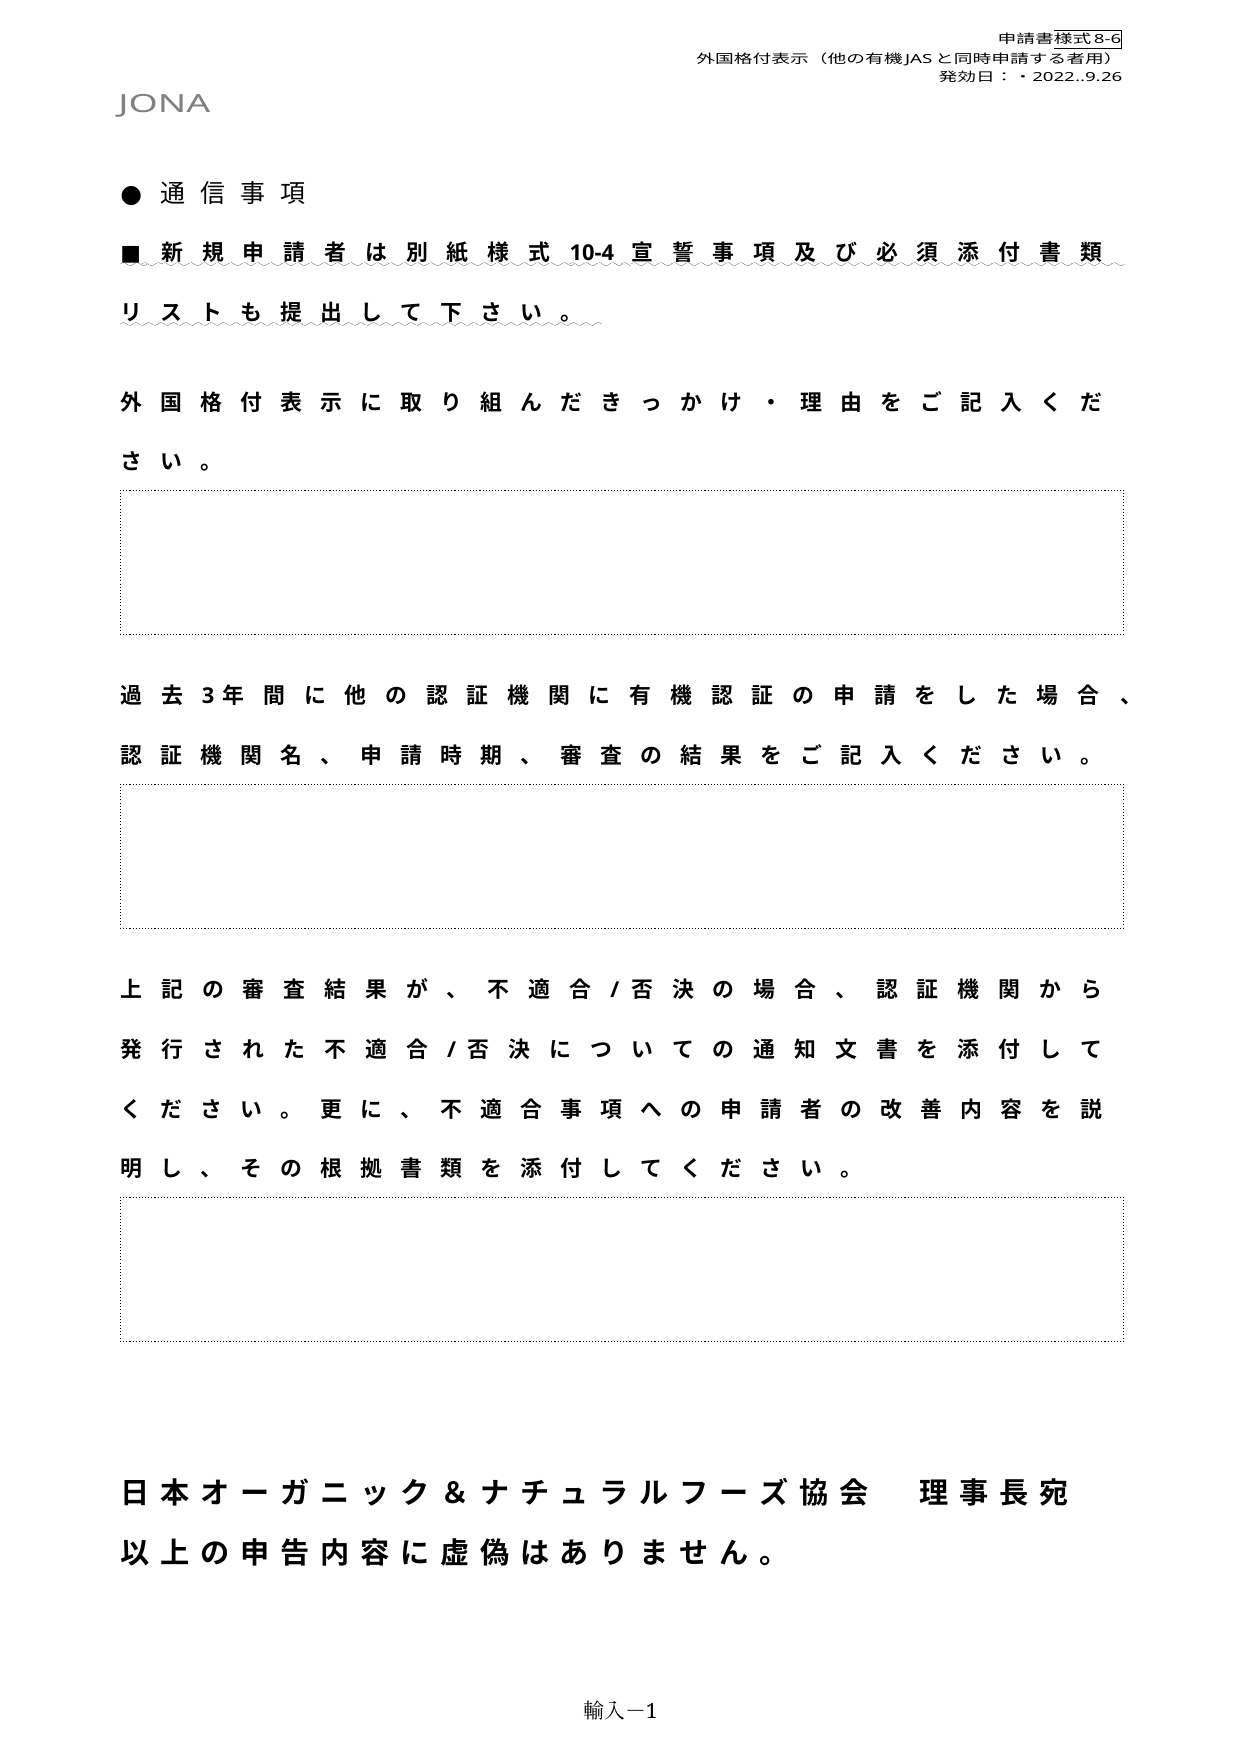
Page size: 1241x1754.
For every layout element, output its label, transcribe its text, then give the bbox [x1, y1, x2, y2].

text 外国格付表示に取り組んだきっかけ・理由をご記入ください。 [120, 371, 1120, 490]
text 以上の申告内容に虚偽はありません。 [120, 1521, 1120, 1580]
text 過去3年間に他の認証機関に有機認証の申請をした場合、認証機関名、申請時期、審査の結果をご記入ください。 [120, 664, 1120, 784]
text 日本オーガニック＆ナチュラルフーズ協会 理事長宛 [120, 1461, 1120, 1521]
text ■新規申請者は別紙様式10-4 宣誓事項及び必須添付書類リストも提出して下さい。 [120, 222, 1120, 341]
table_header [121, 1197, 1123, 1341]
text ●通信事項 [120, 162, 1120, 222]
table_header [121, 784, 1123, 928]
text 上記の審査結果が、不適合/否決の場合、認証機関から発行された不適合/否決についての通知文書を添付してください。更に、不適合事項への申請者の改善内容を説明し、その根拠書類を添付してください。 [120, 958, 1120, 1197]
table_header [121, 490, 1123, 634]
